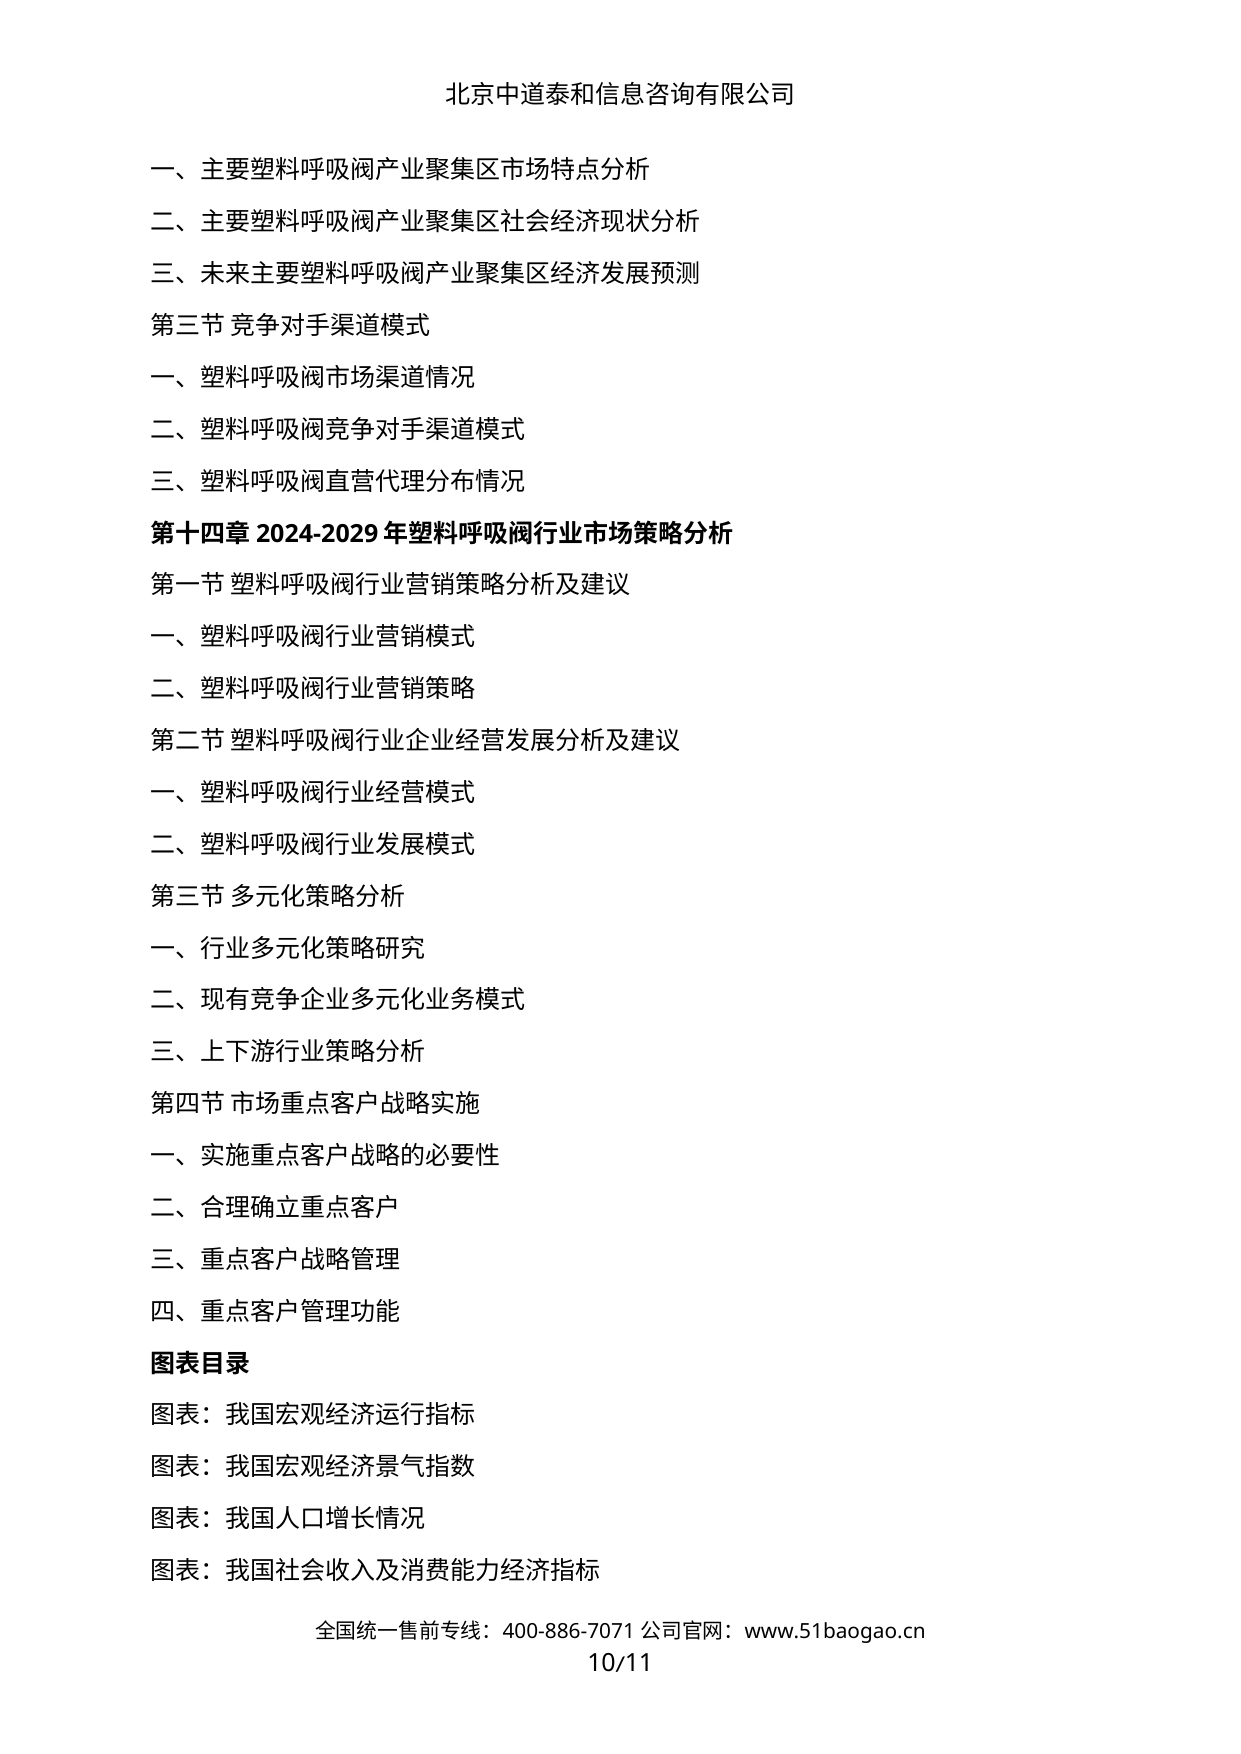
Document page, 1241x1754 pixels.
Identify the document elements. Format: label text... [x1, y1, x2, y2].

text 三、上下游行业策略分析 [150, 1032, 1090, 1068]
text 二、塑料呼吸阀行业发展模式 [150, 824, 1090, 861]
text 二、塑料呼吸阀竞争对手渠道模式 [150, 409, 1090, 446]
text 二、塑料呼吸阀行业营销策略 [150, 669, 1090, 705]
text 三、塑料呼吸阀直营代理分布情况 [150, 461, 1090, 497]
text 二、主要塑料呼吸阀产业聚集区社会经济现状分析 [150, 202, 1090, 238]
text 四、重点客户管理功能 [150, 1291, 1090, 1327]
text 第三节 竞争对手渠道模式 [150, 306, 1090, 342]
text 二、合理确立重点客户 [150, 1187, 1090, 1224]
text 三、未来主要塑料呼吸阀产业聚集区经济发展预测 [150, 254, 1090, 290]
text 一、主要塑料呼吸阀产业聚集区市场特点分析 [150, 150, 1090, 186]
text 图表：我国宏观经济运行指标 [150, 1395, 1090, 1431]
text 第一节 塑料呼吸阀行业营销策略分析及建议 [150, 565, 1090, 601]
text 一、塑料呼吸阀行业经营模式 [150, 772, 1090, 809]
text 图表：我国社会收入及消费能力经济指标 [150, 1551, 1090, 1587]
text 一、实施重点客户战略的必要性 [150, 1136, 1090, 1172]
text 第四节 市场重点客户战略实施 [150, 1084, 1090, 1120]
text 一、行业多元化策略研究 [150, 928, 1090, 964]
text 一、塑料呼吸阀行业营销模式 [150, 617, 1090, 653]
text 图表目录 [150, 1343, 1090, 1379]
text 第二节 塑料呼吸阀行业企业经营发展分析及建议 [150, 721, 1090, 757]
text 三、重点客户战略管理 [150, 1239, 1090, 1276]
text 一、塑料呼吸阀市场渠道情况 [150, 357, 1090, 394]
text 第三节 多元化策略分析 [150, 876, 1090, 912]
text 图表：我国宏观经济景气指数 [150, 1447, 1090, 1483]
text 二、现有竞争企业多元化业务模式 [150, 980, 1090, 1016]
text 第十四章 2024-2029年塑料呼吸阀行业市场策略分析 [150, 513, 1090, 549]
text 图表：我国人口增长情况 [150, 1499, 1090, 1535]
